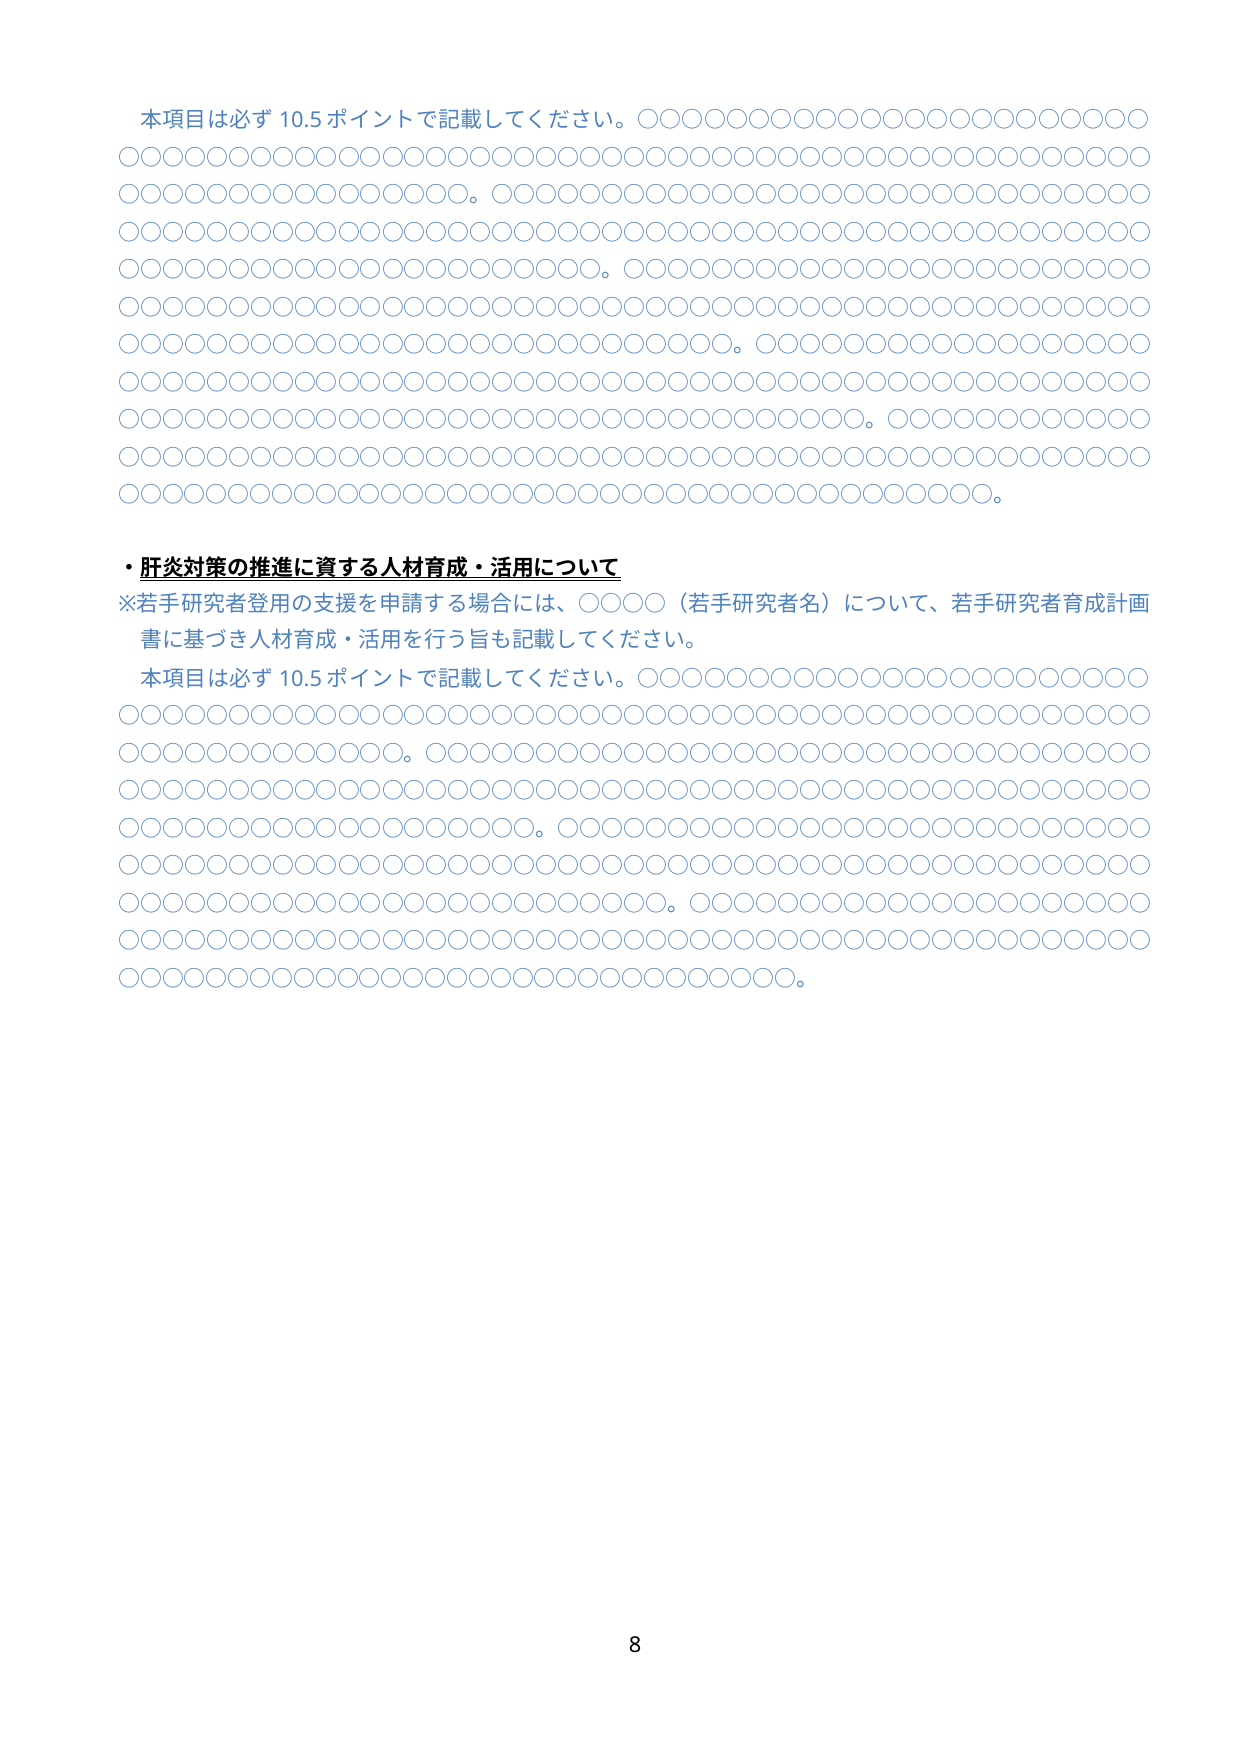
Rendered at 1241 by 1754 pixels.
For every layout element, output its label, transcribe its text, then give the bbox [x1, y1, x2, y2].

text ・肝炎対策の推進に資する人材育成・活用について [118, 548, 1152, 584]
text ※若手研究者登用の支援を申請する場合には、○○○○（若手研究者名）について、若手研究者育成計画書に基づき人材育成・活用を行う旨も記載してください。 [118, 584, 1152, 656]
text 本項目は必ず10.5ポイントで記載してください。○○○○○○○○○○○○○○○○○○○○○○○○○○○○○○○○○○○○○○○○○○○○○○○○○○○○○○○○○○○○○○○○○○○○○○○○○○○○○○○○○○○。○○○○○○○○○○○○○○○○○○○○○○○○○○○○○○○○○○○○○○○○○○○○○○○○○○○○○○○○○○○○○○○○○○○○○○○○○○○○○○○○○○○○○○○○○○○○○○○○○○○。○○○○○○○○○○○○○○○○○○○○○○○○○○○○○○○○○○○○○○○○○○○○○○○○○○○○○○○○○○○○○○○○○○○○○○○○○○○○○○○○○○○○○○○○○○○○○○○○○○○。○○○○○○○○○○○○○○○○○○○○○○○○○○○○○○○○○○○○○○○○○○○○○○○○○○○○○○○○○○○○○○○○○○○○○○○○○○○○○○○○○○○○○○○○○○○○○○○○○○○。 [118, 656, 1152, 994]
text 本項目は必ず10.5ポイントで記載してください。○○○○○○○○○○○○○○○○○○○○○○○○○○○○○○○○○○○○○○○○○○○○○○○○○○○○○○○○○○○○○○○○○○○○○○○○○○○○○○○○○○○○○○。○○○○○○○○○○○○○○○○○○○○○○○○○○○○○○○○○○○○○○○○○○○○○○○○○○○○○○○○○○○○○○○○○○○○○○○○○○○○○○○○○○○○○○○○○○○○○○○○○○○。○○○○○○○○○○○○○○○○○○○○○○○○○○○○○○○○○○○○○○○○○○○○○○○○○○○○○○○○○○○○○○○○○○○○○○○○○○○○○○○○○○○○○○○○○○○○○○○○○○○。○○○○○○○○○○○○○○○○○○○○○○○○○○○○○○○○○○○○○○○○○○○○○○○○○○○○○○○○○○○○○○○○○○○○○○○○○○○○○○○○○○○○○○○○○○○○○○○○○○○。○○○○○○○○○○○○○○○○○○○○○○○○○○○○○○○○○○○○○○○○○○○○○○○○○○○○○○○○○○○○○○○○○○○○○○○○○○○○○○○○○○○○○○○○○○○○○○○○○○○。 [118, 98, 1152, 510]
